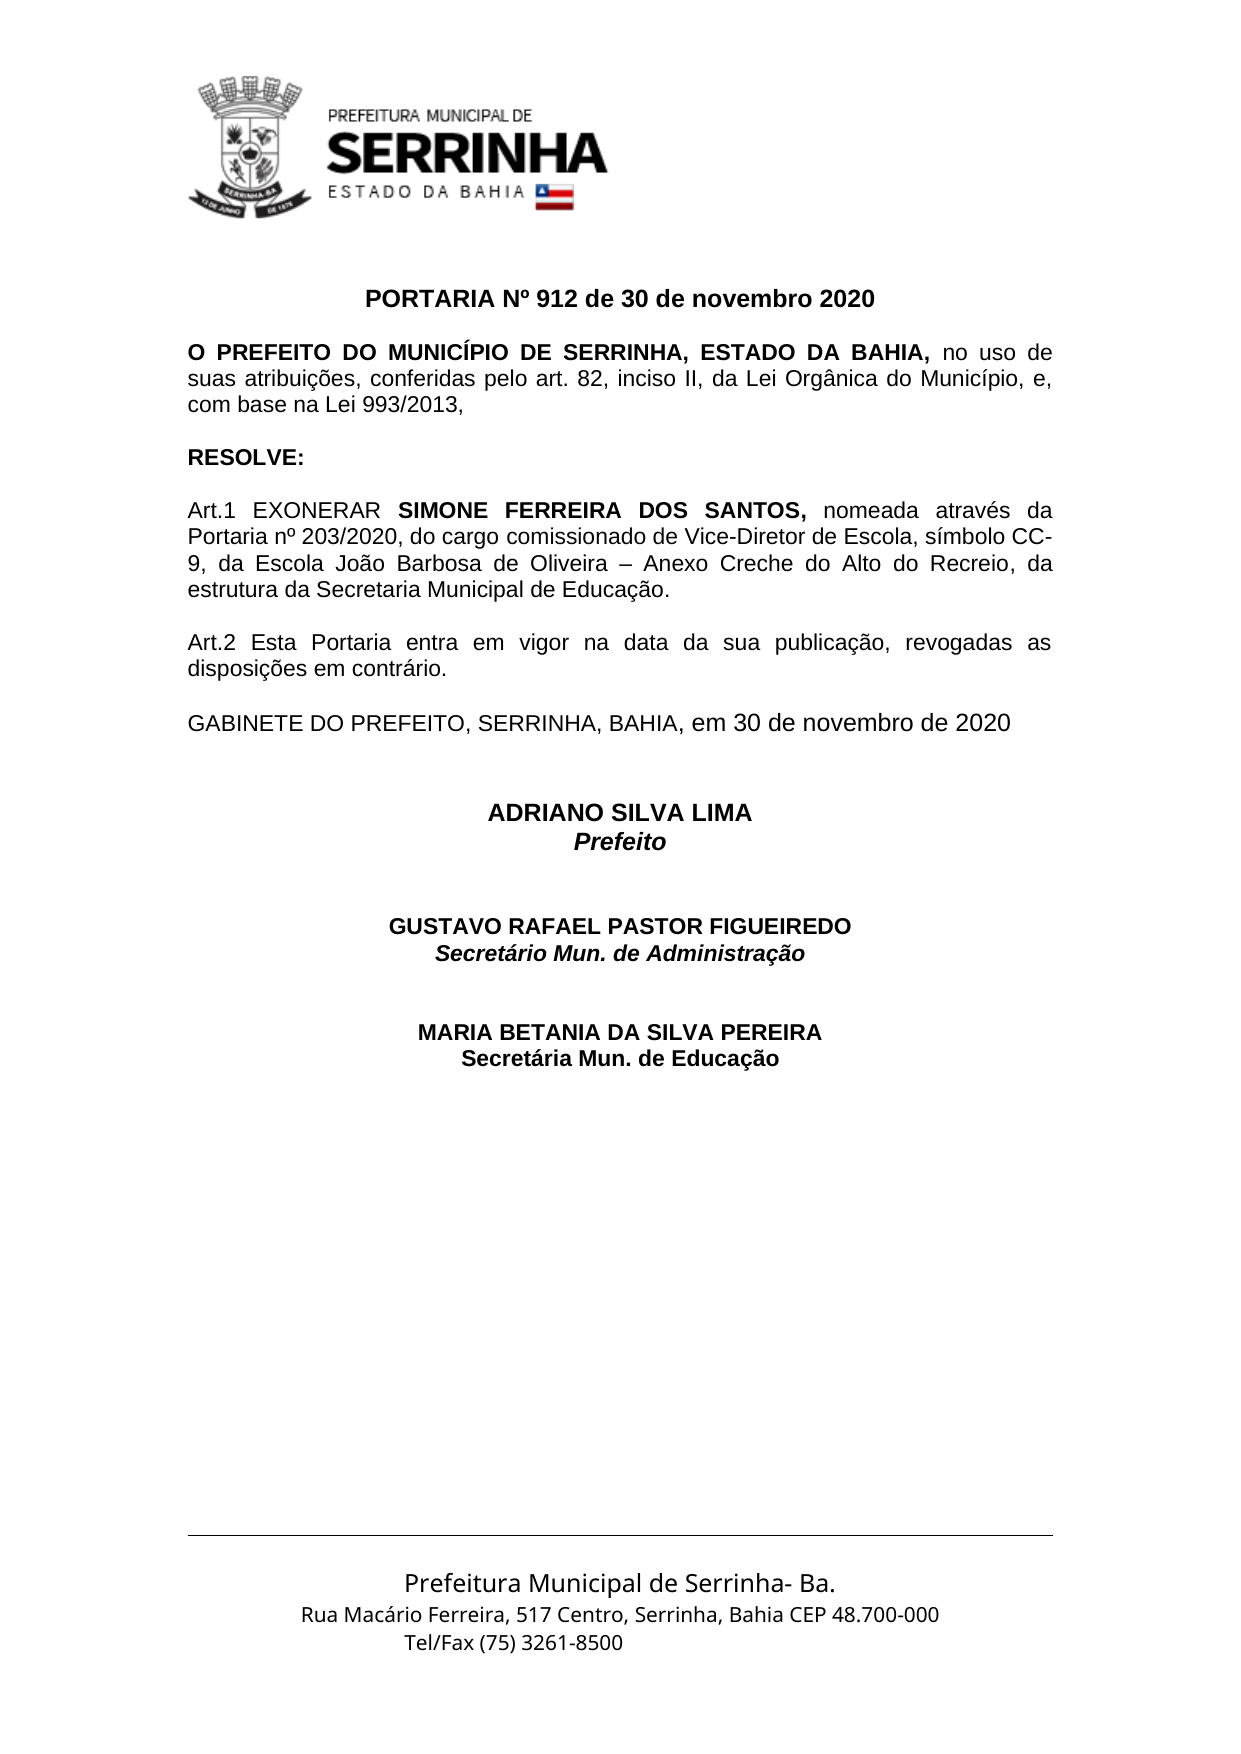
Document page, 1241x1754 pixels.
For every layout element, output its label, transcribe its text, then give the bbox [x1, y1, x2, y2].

text GABINETE DO PREFEITO, SERRINHA, BAHIA, em 30 de novembro de 2020 [187, 708, 1053, 736]
text PORTARIA Nº 912 de 30 de novembro 2020 [187, 284, 1053, 312]
picture [187, 73, 609, 222]
text Art.2 Esta Portaria entra em vigor na data da sua publicação, revogadas as disposições em contrário. [187, 629, 1053, 681]
text Secretária Mun. de Educação [187, 1045, 1053, 1071]
text Prefeito [187, 827, 1053, 856]
text MARIA BETANIA DA SILVA PEREIRA [187, 1019, 1053, 1045]
text Art.1 EXONERAR SIMONE FERREIRA DOS SANTOS, nomeada através da Portaria nº 203/2020, do cargo comissionado de Vice-Diretor de Escola, símbolo CC-9, da Escola João Barbosa de Oliveira – Anexo Creche do Alto do Recreio, da estrutura da Secretaria Municipal de Educação. [187, 497, 1053, 602]
text GUSTAVO RAFAEL PASTOR FIGUEIREDO [187, 913, 1053, 939]
text O PREFEITO DO MUNICÍPIO DE SERRINHA, ESTADO DA BAHIA, no uso de suas atribuições, conferidas pelo art. 82, inciso II, da Lei Orgânica do Município, e, com base na Lei 993/2013, [187, 339, 1053, 418]
text RESOLVE: [187, 444, 1053, 471]
text ADRIANO SILVA LIMA [187, 798, 1053, 827]
text Secretário Mun. de Administração [187, 939, 1053, 966]
